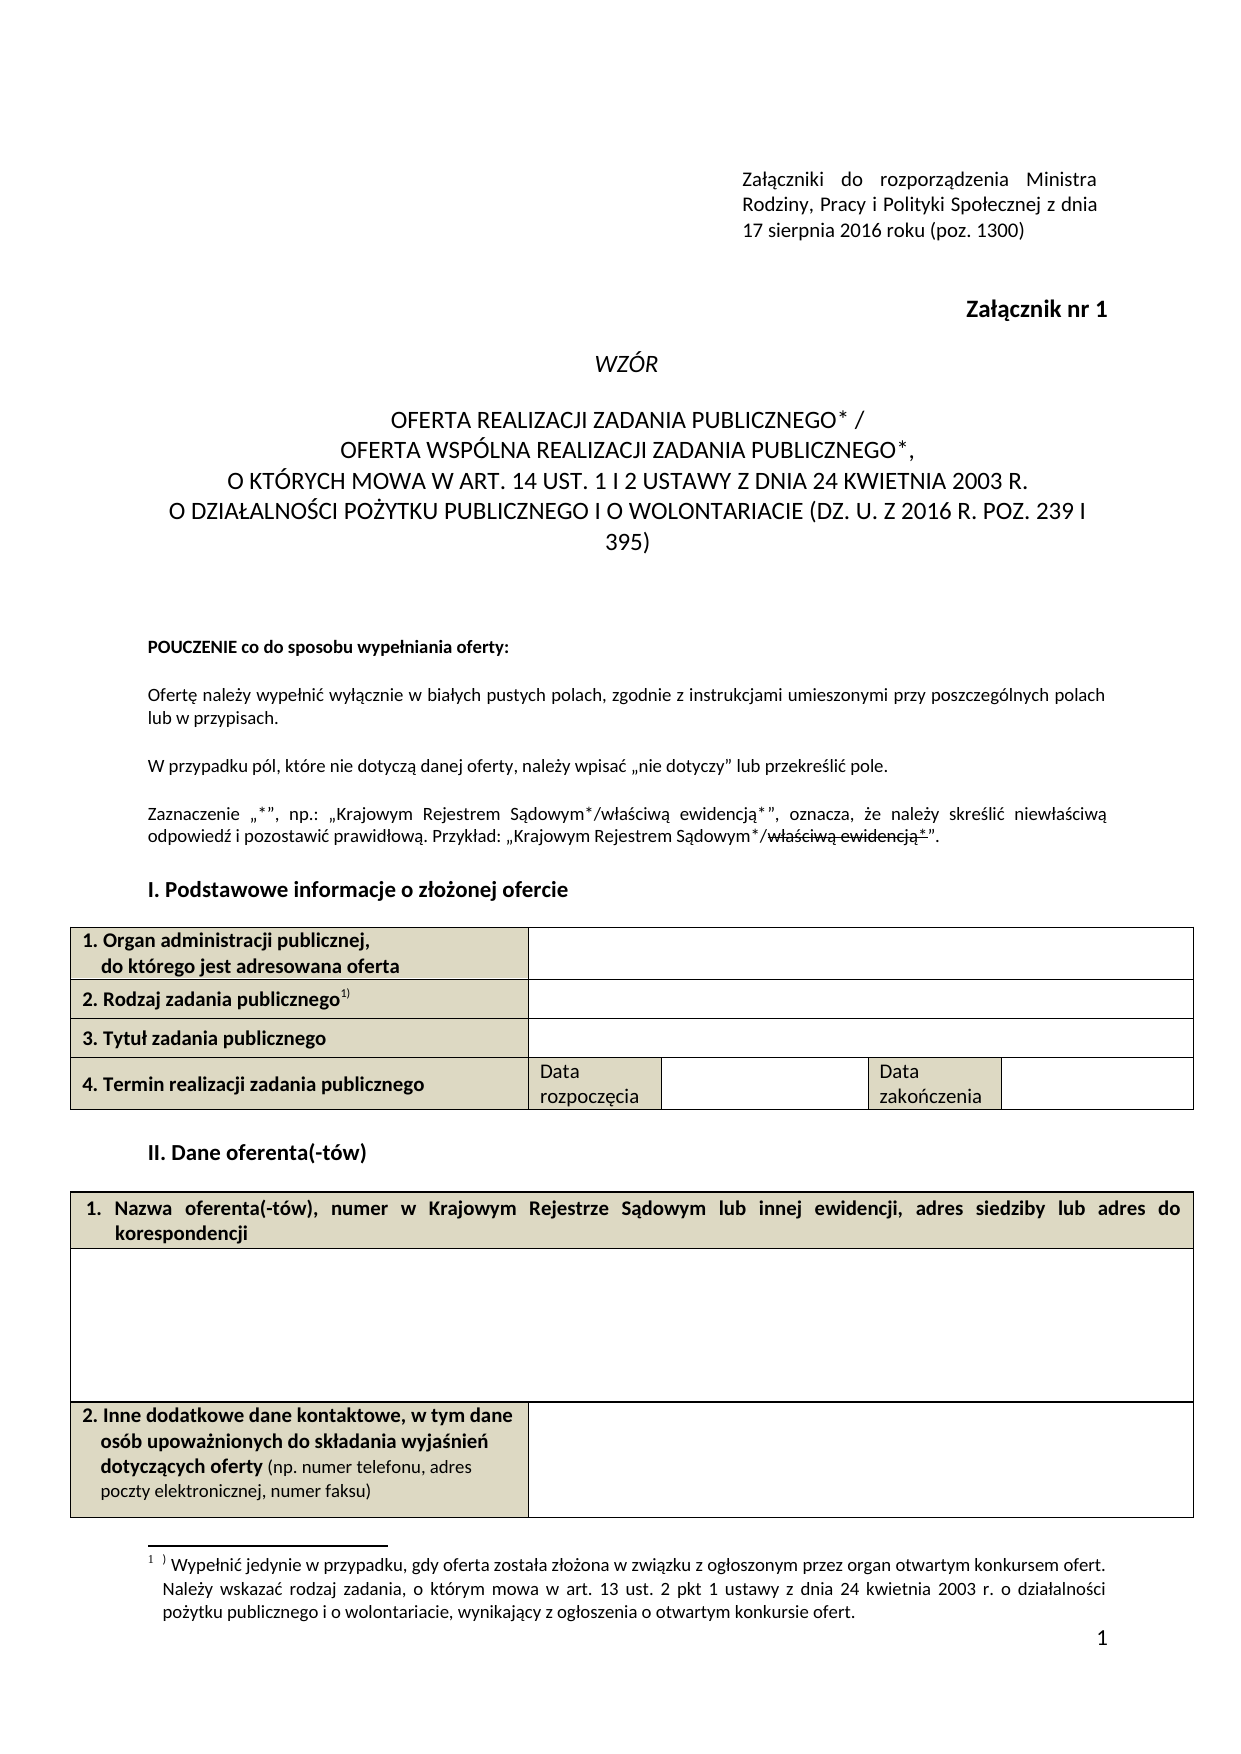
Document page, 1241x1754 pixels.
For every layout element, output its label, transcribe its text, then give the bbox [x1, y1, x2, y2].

text OFERTA REALIZACJI ZADANIA PUBLICZNEGO* / [148, 404, 1107, 434]
table_cell [71, 1249, 1193, 1401]
table_cell [1002, 1058, 1193, 1109]
table_header 1. Organ administracji publicznej, do którego jest adresowana oferta [71, 928, 528, 978]
table_cell Data zakończenia [869, 1058, 1001, 1109]
text Ofertę należy wypełnić wyłącznie w białych pustych polach, zgodnie z instrukcjami umieszonymi przy poszczególnych polach lub w przypisach. [148, 683, 1107, 729]
table_cell [529, 980, 1193, 1018]
table_header Załączniki do rozporządzenia Ministra Rodziny, Pracy i Polityki Społecznej z dnia 17 sierpnia 2016 roku (poz. 1300) [731, 141, 1109, 293]
text OFERTA WSPÓLNA REALIZACJI ZADANIA PUBLICZNEGO*, [148, 434, 1107, 465]
table_header [529, 928, 1193, 978]
table_cell 2. Rodzaj zadania publicznego) [71, 980, 528, 1018]
text POUCZENIE co do sposobu wypełniania oferty: [148, 635, 1107, 658]
table_header 1. Nazwa oferenta(-tów), numer w Krajowym Rejestrze Sądowym lub innej ewidencji, adres siedziby lub adres do korespondencji [71, 1193, 1193, 1248]
table_cell [529, 1019, 1193, 1057]
text W przypadku pól, które nie dotyczą danej oferty, należy wpisać „nie dotyczy” lub przekreślić pole. [148, 754, 1107, 777]
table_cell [71, 1403, 528, 1517]
text O KTÓRYCH MOWA W ART. 14 UST. 1 I 2 USTAWY Z DNIA 24 KWIETNIA 2003 R. O DZIAŁALNOŚCI POŻYTKU PUBLICZNEGO I O WOLONTARIACIE (DZ. U. Z 2016 R. POZ. 239 I 395) [148, 465, 1107, 556]
text Załącznik nr 1 [148, 293, 1107, 323]
table_cell [662, 1058, 868, 1109]
text Zaznaczenie „*”, np.: „Krajowym Rejestrem Sądowym*/właściwą ewidencją*”, oznacza, że należy skreślić niewłaściwą odpowiedź i pozostawić prawidłową. Przykład: „Krajowym Rejestrem Sądowym*/właściwą ewidencją*”. [148, 802, 1107, 848]
text II. Dane oferenta(-tów) [148, 1138, 1107, 1166]
table_cell 3. Tytuł zadania publicznego [71, 1019, 528, 1057]
text I. Podstawowe informacje o złożonej ofercie [148, 876, 1107, 904]
text WZÓR [148, 348, 1107, 379]
table_cell 4. Termin realizacji zadania publicznego [71, 1058, 528, 1109]
table_cell [529, 1403, 1193, 1517]
table_cell Data rozpoczęcia [529, 1058, 661, 1109]
